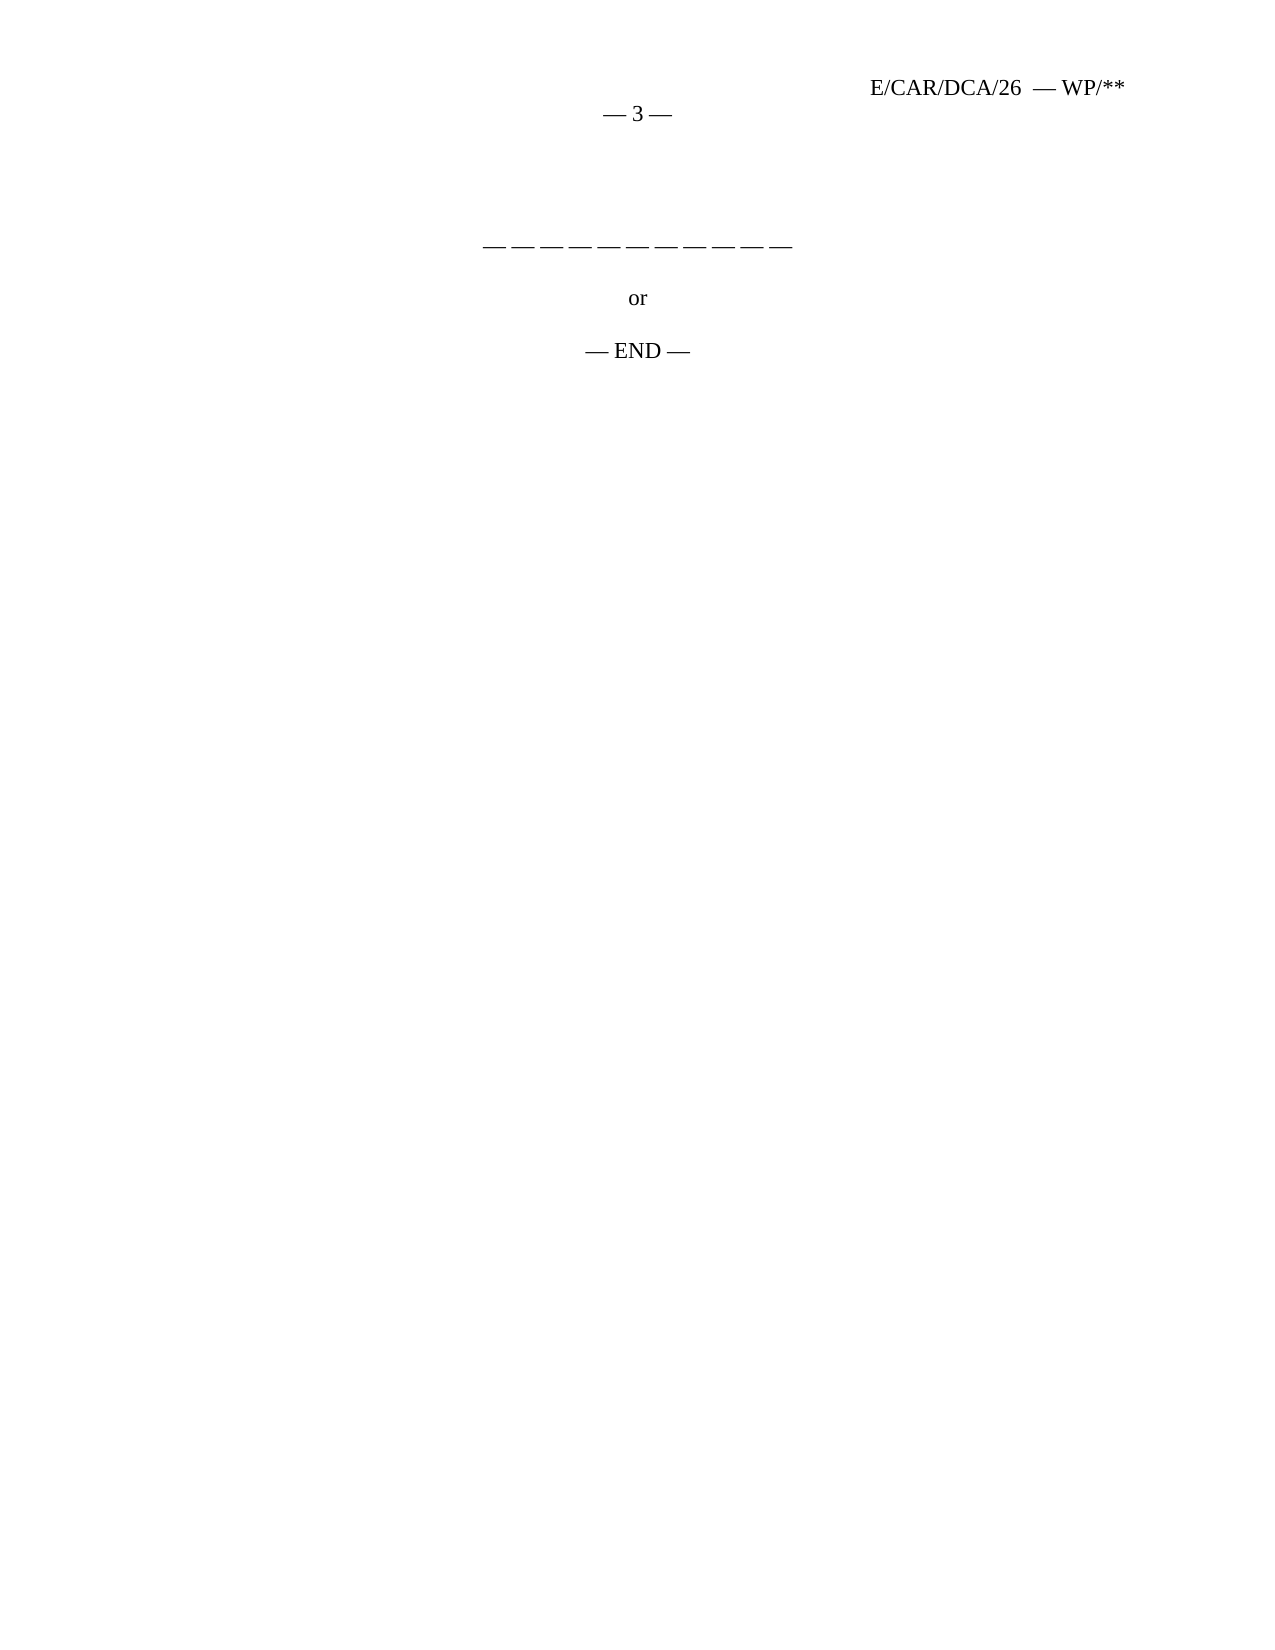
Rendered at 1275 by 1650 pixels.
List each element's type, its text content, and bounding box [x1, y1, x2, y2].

text or [150, 284, 1125, 311]
text — END — [150, 337, 1125, 363]
text — — — — — — — — — — — [150, 232, 1125, 258]
